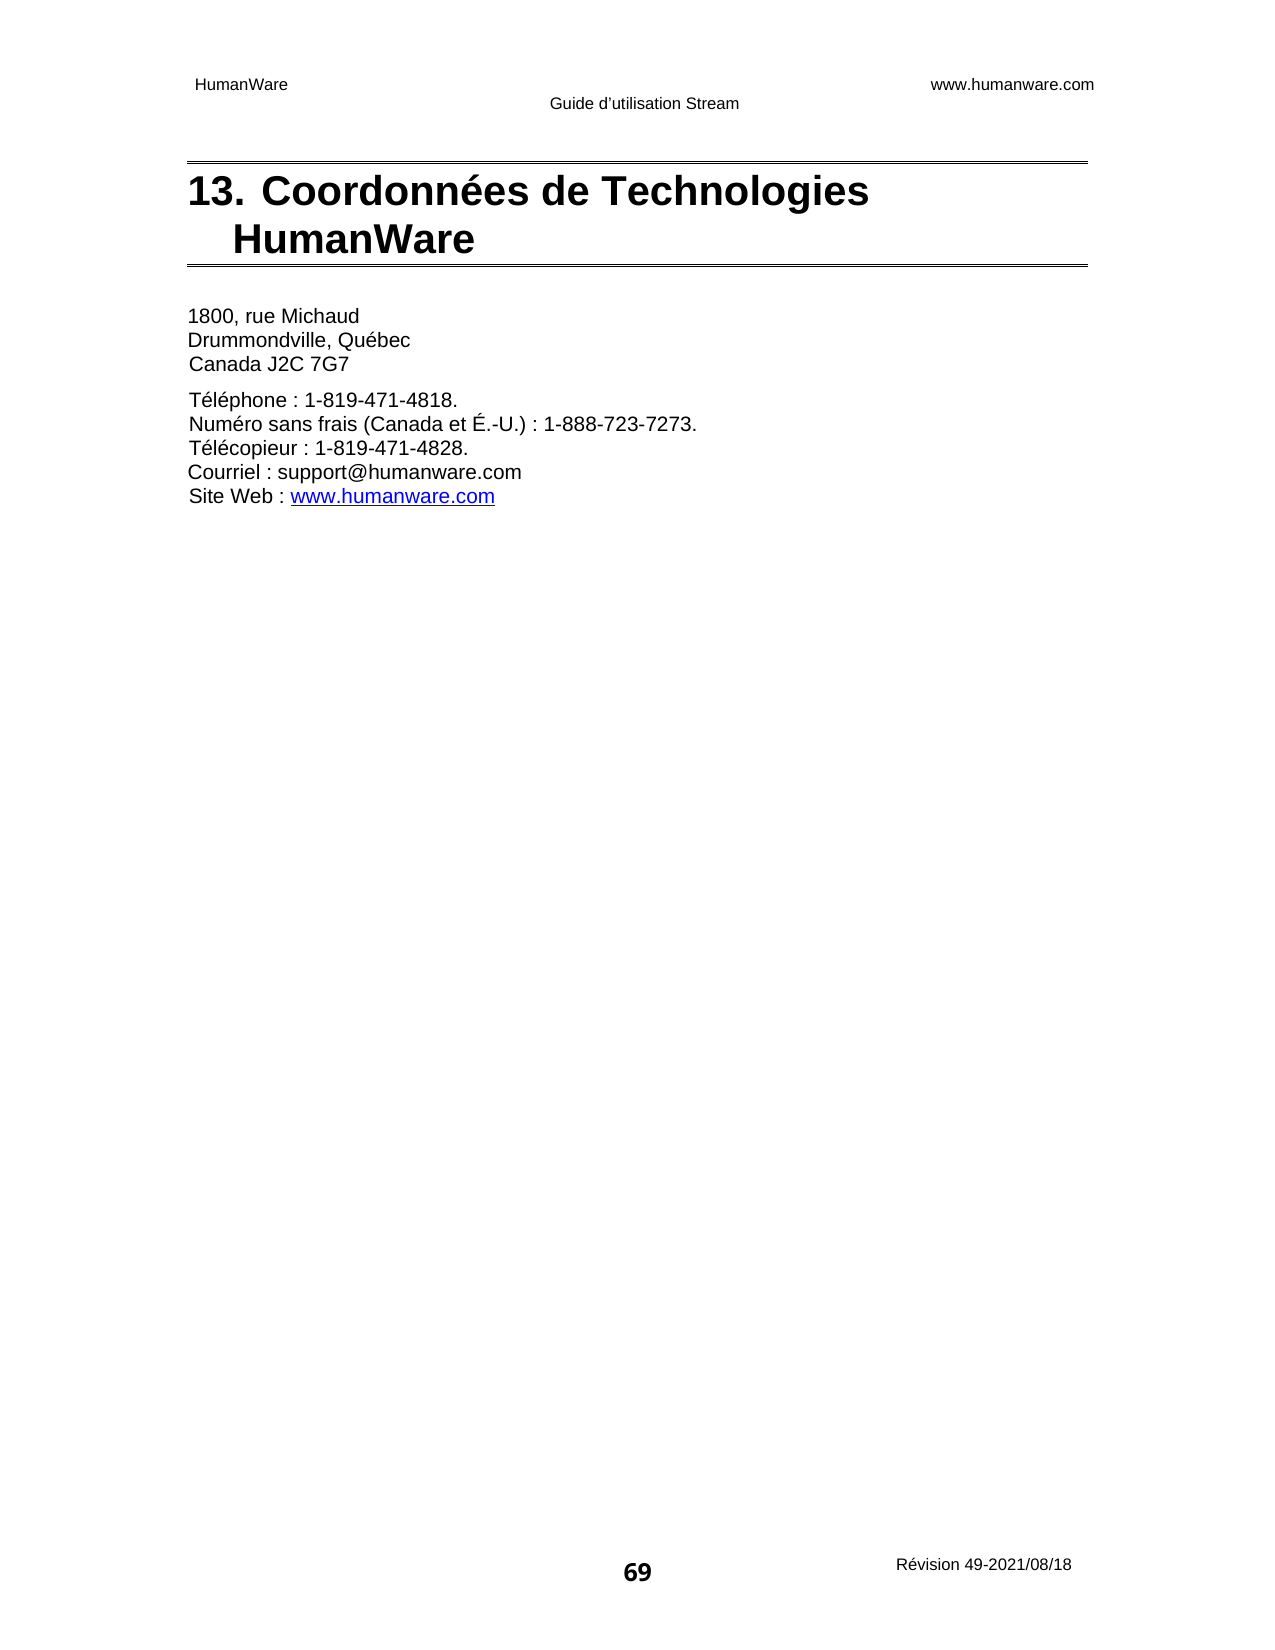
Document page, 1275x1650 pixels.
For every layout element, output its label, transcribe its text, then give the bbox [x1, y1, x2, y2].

text Canada J2C 7G7 [188, 352, 1088, 376]
text 1800, rue Michaud [187, 304, 1088, 328]
text Télécopieur : 1-819-471-4828. [188, 436, 1088, 460]
text Site Web : www.humanware.com [188, 484, 1088, 508]
subtitle Coordonnées de Technologies HumanWare [187, 164, 1088, 264]
text Drummondville, Québec [187, 328, 1088, 352]
text Téléphone : 1-819-471-4818. [188, 388, 1088, 412]
text Courriel : support@humanware.com [187, 460, 1088, 484]
text Numéro sans frais (Canada et É.-U.) : 1-888-723-7273. [188, 412, 1088, 436]
